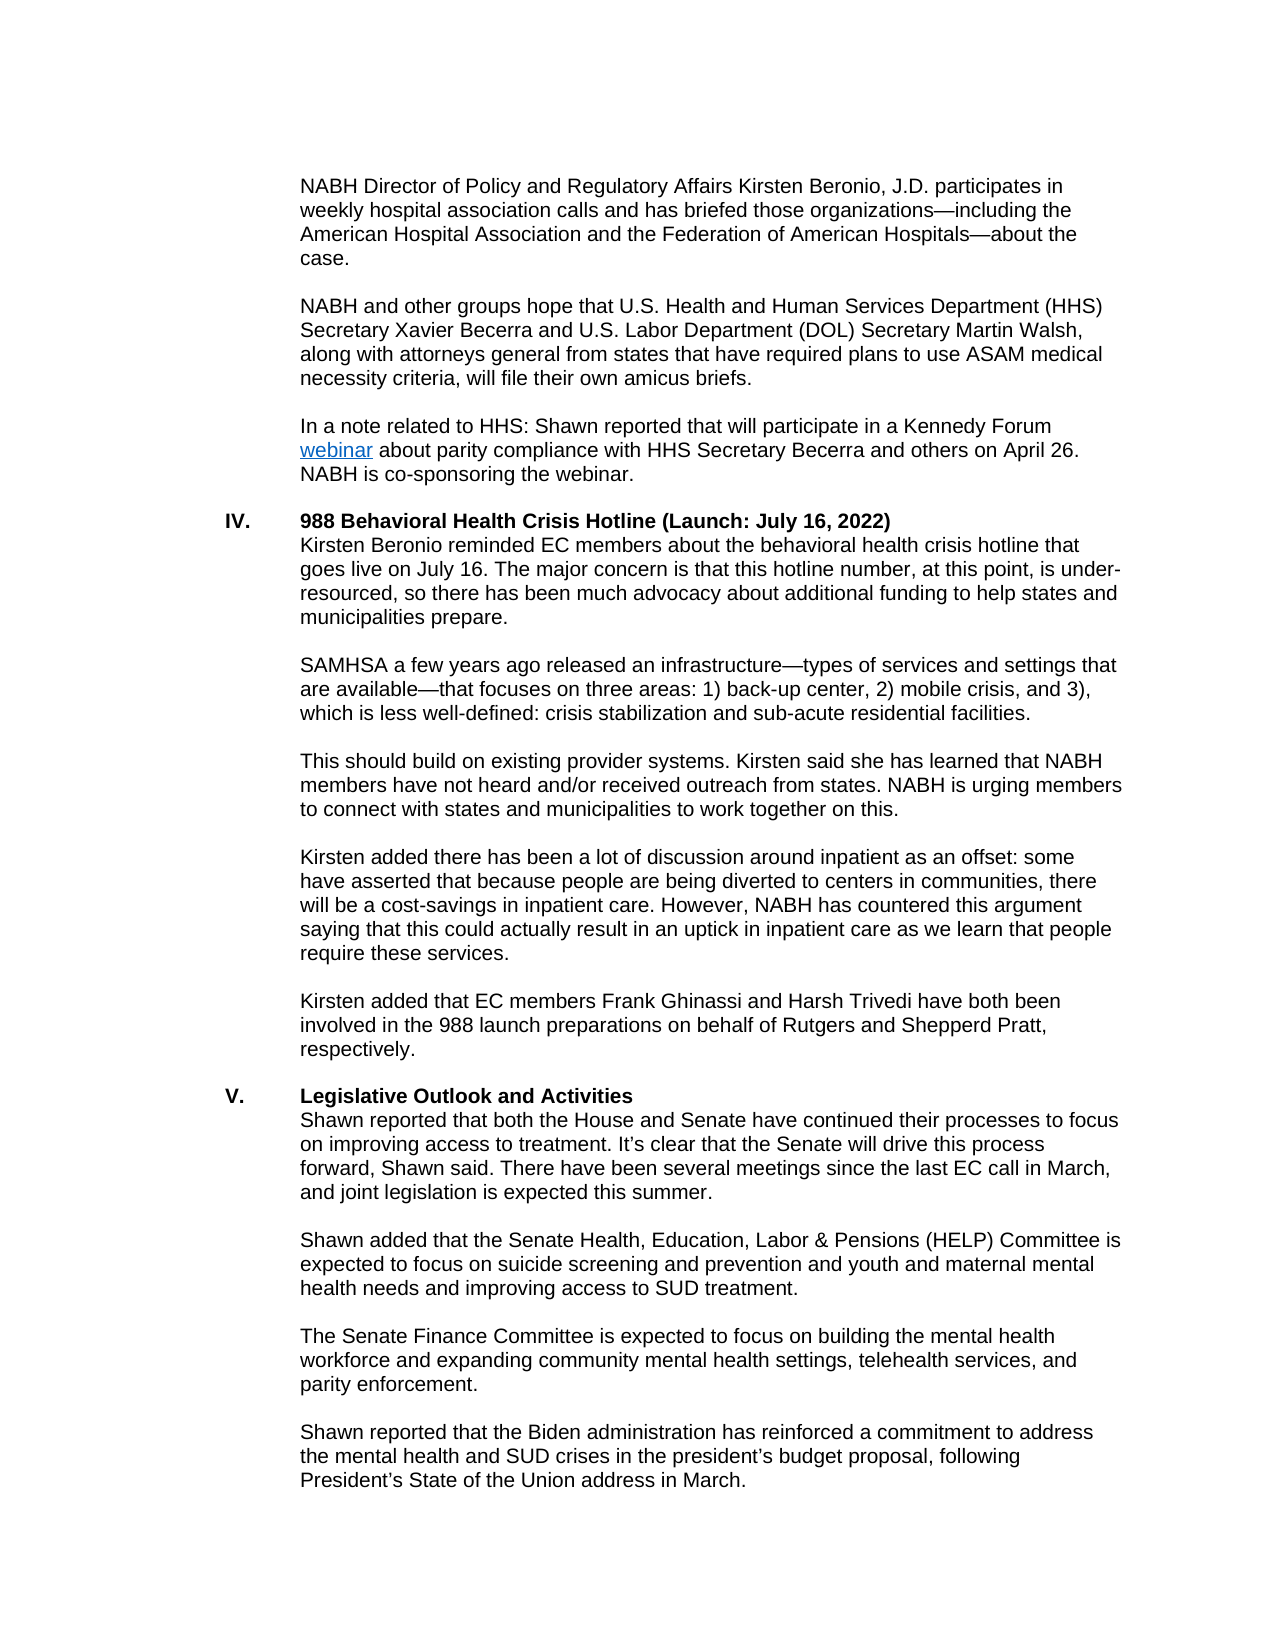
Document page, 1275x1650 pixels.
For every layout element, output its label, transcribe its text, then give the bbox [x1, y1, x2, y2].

list 988 Behavioral Health Crisis Hotline (Launch: July 16, 2022) [225, 509, 1125, 533]
text This should build on existing provider systems. Kirsten said she has learned that NABH members have not heard and/or received outreach from states. NABH is urging members to connect with states and municipalities to work together on this. [300, 749, 1125, 821]
list In a note related to HHS: Shawn reported that will participate in a Kennedy Forum webinar about parity compliance with HHS Secretary Becerra and others on April 26. NABH is co-sponsoring the webinar. [300, 413, 1125, 485]
list Legislative Outlook and Activities [225, 1084, 1125, 1108]
text Shawn added that the Senate Health, Education, Labor & Pensions (HELP) Committee is expected to focus on suicide screening and prevention and youth and maternal mental health needs and improving access to SUD treatment. [300, 1228, 1125, 1300]
text Kirsten added there has been a lot of discussion around inpatient as an offset: some have asserted that because people are being diverted to centers in communities, there will be a cost-savings in inpatient care. However, NABH has countered this argument saying that this could actually result in an uptick in inpatient care as we learn that people require these services. [300, 845, 1125, 964]
text SAMHSA a few years ago released an infrastructure—types of services and settings that are available—that focuses on three areas: 1) back-up center, 2) mobile crisis, and 3), which is less well-defined: crisis stabilization and sub-acute residential facilities. [300, 653, 1125, 725]
text The Senate Finance Committee is expected to focus on building the mental health workforce and expanding community mental health settings, telehealth services, and parity enforcement. [300, 1324, 1125, 1396]
text Kirsten Beronio reminded EC members about the behavioral health crisis hotline that goes live on July 16. The major concern is that this hotline number, at this point, is under-resourced, so there has been much advocacy about additional funding to help states and municipalities prepare. [300, 533, 1125, 629]
text Shawn reported that the Biden administration has reinforced a commitment to address the mental health and SUD crises in the president’s budget proposal, following President’s State of the Union address in March. [300, 1420, 1125, 1492]
list NABH and other groups hope that U.S. Health and Human Services Department (HHS) Secretary Xavier Becerra and U.S. Labor Department (DOL) Secretary Martin Walsh, along with attorneys general from states that have required plans to use ASAM medical necessity criteria, will file their own amicus briefs. [300, 294, 1125, 389]
text Shawn reported that both the House and Senate have continued their processes to focus on improving access to treatment. It’s clear that the Senate will drive this process forward, Shawn said. There have been several meetings since the last EC call in March, and joint legislation is expected this summer. [300, 1108, 1125, 1204]
text Kirsten added that EC members Frank Ghinassi and Harsh Trivedi have both been involved in the 988 launch preparations on behalf of Rutgers and Shepperd Pratt, respectively. [300, 988, 1125, 1060]
list NABH Director of Policy and Regulatory Affairs Kirsten Beronio, J.D. participates in weekly hospital association calls and has briefed those organizations—including the American Hospital Association and the Federation of American Hospitals—about the case. [300, 174, 1125, 270]
